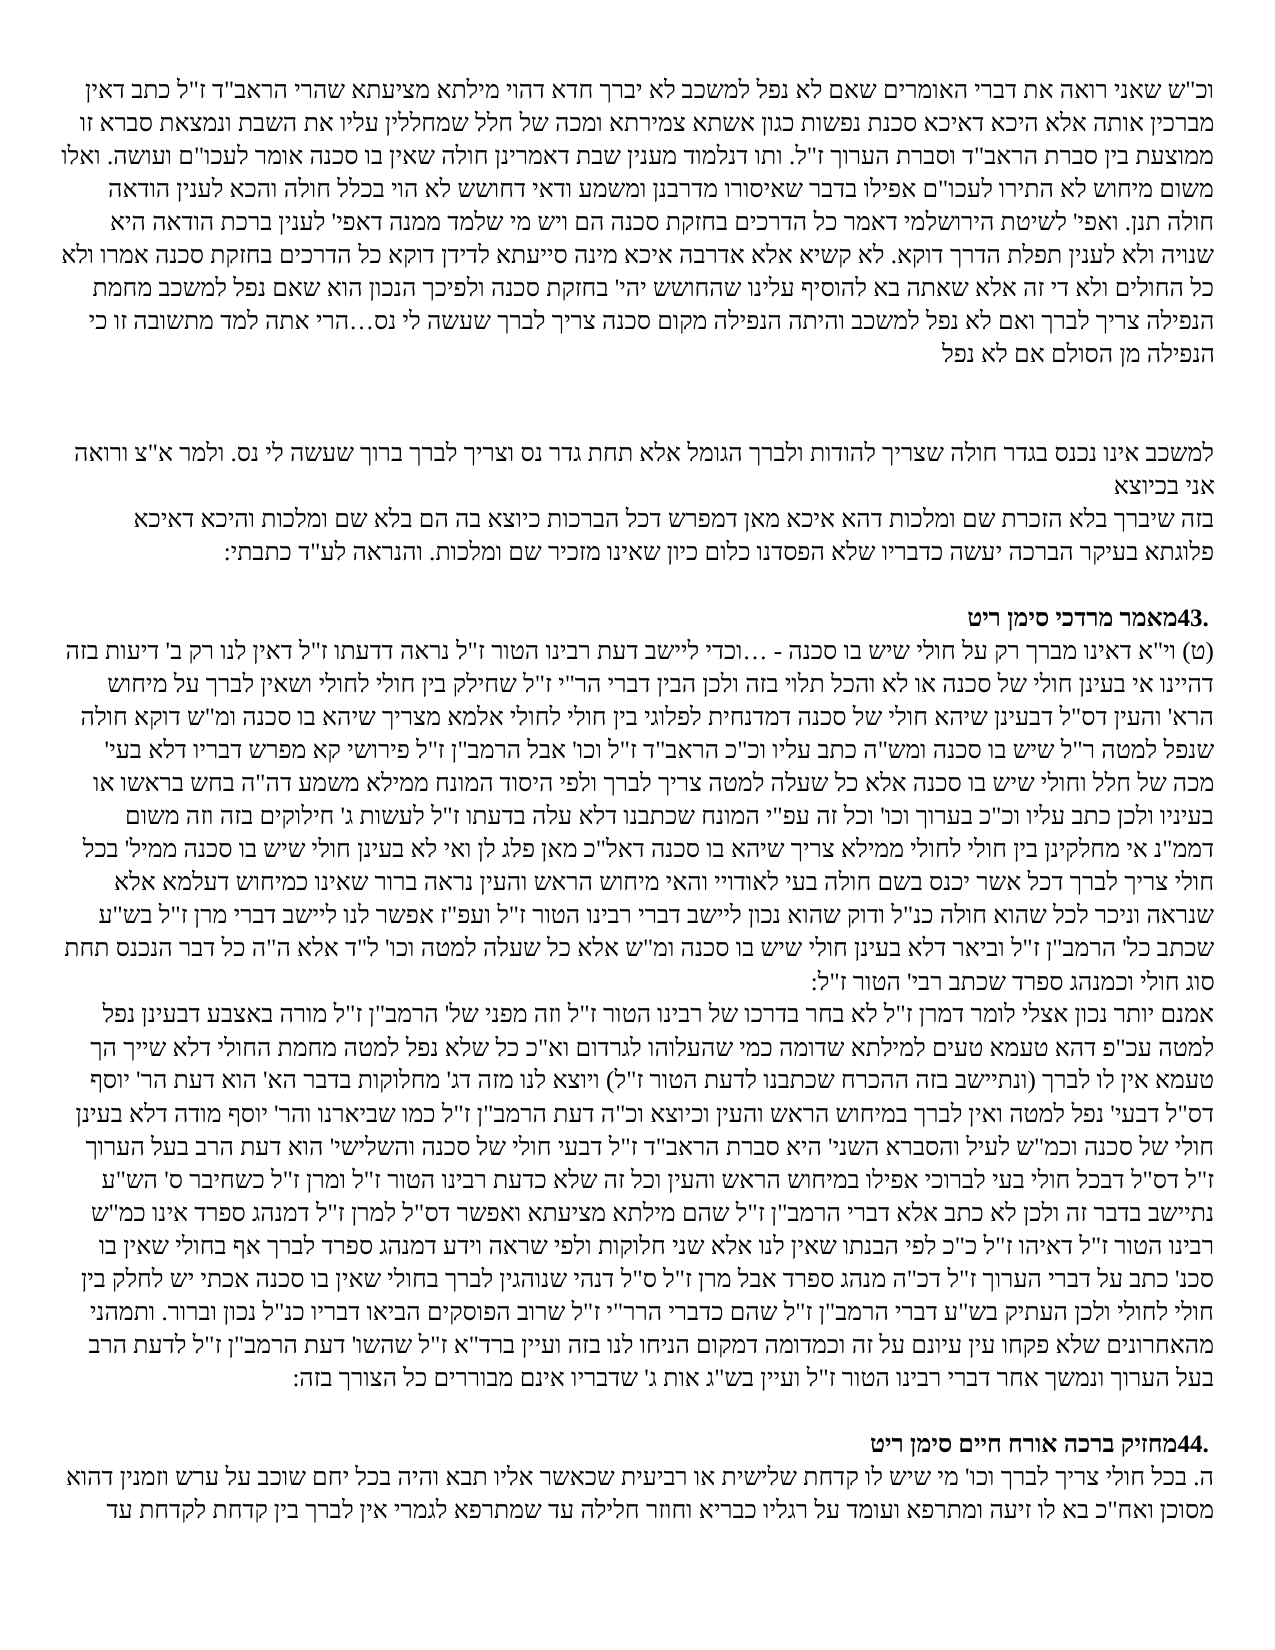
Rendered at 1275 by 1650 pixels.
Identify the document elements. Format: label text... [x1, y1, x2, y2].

text למשכב אינו נכנס בגדר חולה שצריך להודות ולברך הגומל אלא תחת גדר נס וצריך לברך ברוך שעשה לי נס. ולמר א"צ ורואה אני בכיוצא [60, 438, 1215, 500]
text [60, 75, 1215, 368]
text בזה שיברך בלא הזכרת שם ומלכות דהא איכא מאן דמפרש דכל הברכות כיוצא בה הם בלא שם ומלכות והיכא דאיכא פלוגתא בעיקר הברכה יעשה כדבריו שלא הפסדנו כלום כיון שאינו מזכיר שם ומלכות. והנראה לע"ד כתבתי: [60, 504, 1215, 566]
text אמנם יותר נכון אצלי לומר דמרן ז"ל לא בחר בדרכו של רבינו הטור ז"ל וזה מפני של' הרמב"ן ז"ל מורה באצבע דבעינן נפל למטה עכ"פ דהא טעמא טעים למילתא שדומה כמי שהעלוהו לגרדום וא"כ כל שלא נפל למטה מחמת החולי דלא שייך הך טעמא אין לו לברך (ונתיישב בזה ההכרח שכתבנו לדעת הטור ז"ל) ויוצא לנו מזה דג' מחלוקות בדבר הא' הוא דעת הר' יוסף דס"ל דבעי' נפל למטה ואין לברך במיחוש הראש והעין וכיוצא וכ"ה דעת הרמב"ן ז"ל כמו שביארנו והר' יוסף מודה דלא בעינן חולי של סכנה וכמ"ש לעיל והסברא השני' היא סברת הראב"ד ז"ל דבעי חולי של סכנה והשלישי' הוא דעת הרב בעל הערוך ז"ל דס"ל דבכל חולי בעי לברוכי אפילו במיחוש הראש והעין וכל זה שלא כדעת רבינו הטור ז"ל ומרן ז"ל כשחיבר ס' הש"ע נתיישב בדבר זה ולכן לא כתב אלא דברי הרמב"ן ז"ל שהם מילתא מציעתא ואפשר דס"ל למרן ז"ל דמנהג ספרד אינו כמ"ש רבינו הטור ז"ל דאיהו ז"ל כ"כ לפי הבנתו שאין לנו אלא שני חלוקות ולפי שראה וידע דמנהג ספרד לברך אף בחולי שאין בו סכנ' כתב על דברי הערוך ז"ל דכ"ה מנהג ספרד אבל מרן ז"ל ס"ל דנהי שנוהגין לברך בחולי שאין בו סכנה אכתי יש לחלק בין חולי לחולי ולכן העתיק בש"ע דברי הרמב"ן ז"ל שהם כדברי הרר"י ז"ל שרוב הפוסקים הביאו דבריו כנ"ל נכון וברור. ותמהני מהאחרונים שלא פקחו עין עיונם על זה וכמדומה דמקום הניחו לנו בזה ועיין ברד"א ז"ל שהשו' דעת הרמב"ן ז"ל לדעת הרב בעל הערוך ונמשך אחר דברי רבינו הטור ז"ל ועיין בש"ג אות ג' שדבריו אינם מבוררים כל הצורך בזה: [60, 999, 1215, 1392]
text .44מחזיק ברכה אורח חיים סימן ריט [60, 1429, 1215, 1458]
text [60, 1462, 1215, 1524]
text (ט) וי"א דאינו מברך רק על חולי שיש בו סכנה - …וכדי ליישב דעת רבינו הטור ז"ל נראה דדעתו ז"ל דאין לנו רק ב' דיעות בזה דהיינו אי בעינן חולי של סכנה או לא והכל תלוי בזה ולכן הבין דברי הר"י ז"ל שחילק בין חולי לחולי ושאין לברך על מיחוש הרא' והעין דס"ל דבעינן שיהא חולי של סכנה דמדנחית לפלוגי בין חולי לחולי אלמא מצריך שיהא בו סכנה ומ"ש דוקא חולה שנפל למטה ר"ל שיש בו סכנה ומש"ה כתב עליו וכ"כ הראב"ד ז"ל וכו' אבל הרמב"ן ז"ל פירושי קא מפרש דבריו דלא בעי' מכה של חלל וחולי שיש בו סכנה אלא כל שעלה למטה צריך לברך ולפי היסוד המונח ממילא משמע דה"ה בחש בראשו או בעיניו ולכן כתב עליו וכ"כ בערוך וכו' וכל זה עפ"י המונח שכתבנו דלא עלה בדעתו ז"ל לעשות ג' חילוקים בזה וזה משום דממ"נ אי מחלקינן בין חולי לחולי ממילא צריך שיהא בו סכנה דאל"כ מאן פלג לן ואי לא בעינן חולי שיש בו סכנה ממיל' בכל חולי צריך לברך דכל אשר יכנס בשם חולה בעי לאודויי והאי מיחוש הראש והעין נראה ברור שאינו כמיחוש דעלמא אלא שנראה וניכר לכל שהוא חולה כנ"ל ודוק שהוא נכון ליישב דברי רבינו הטור ז"ל ועפ"ז אפשר לנו ליישב דברי מרן ז"ל בש"ע שכתב כל' הרמב"ן ז"ל וביאר דלא בעינן חולי שיש בו סכנה ומ"ש אלא כל שעלה למטה וכו' ל"ד אלא ה"ה כל דבר הנכנס תחת סוג חולי וכמנהג ספרד שכתב רבי' הטור ז"ל: [60, 636, 1215, 995]
text .43מאמר מרדכי סימן ריט [60, 603, 1215, 632]
